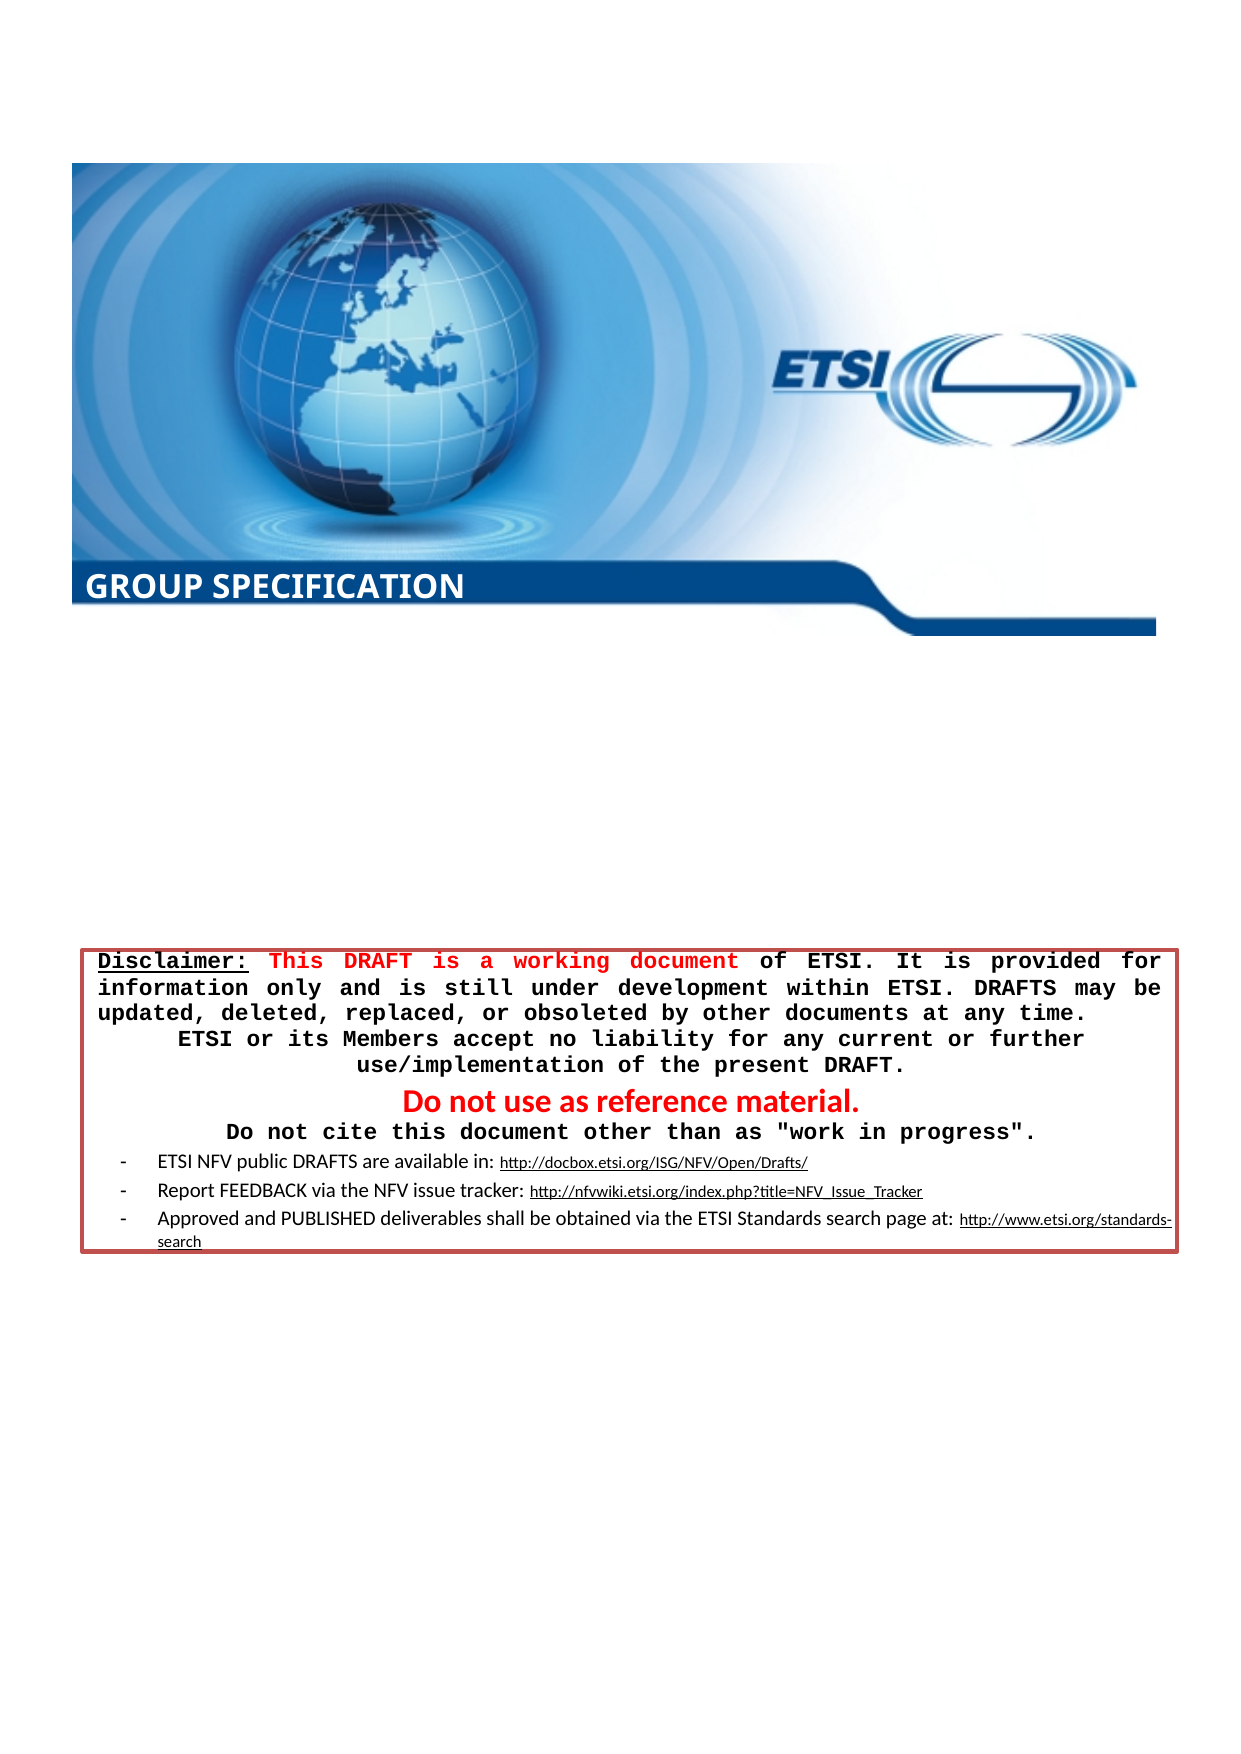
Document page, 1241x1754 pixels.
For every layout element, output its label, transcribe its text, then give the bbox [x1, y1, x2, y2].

text Group Specification [84, 563, 742, 608]
picture [72, 163, 1157, 636]
